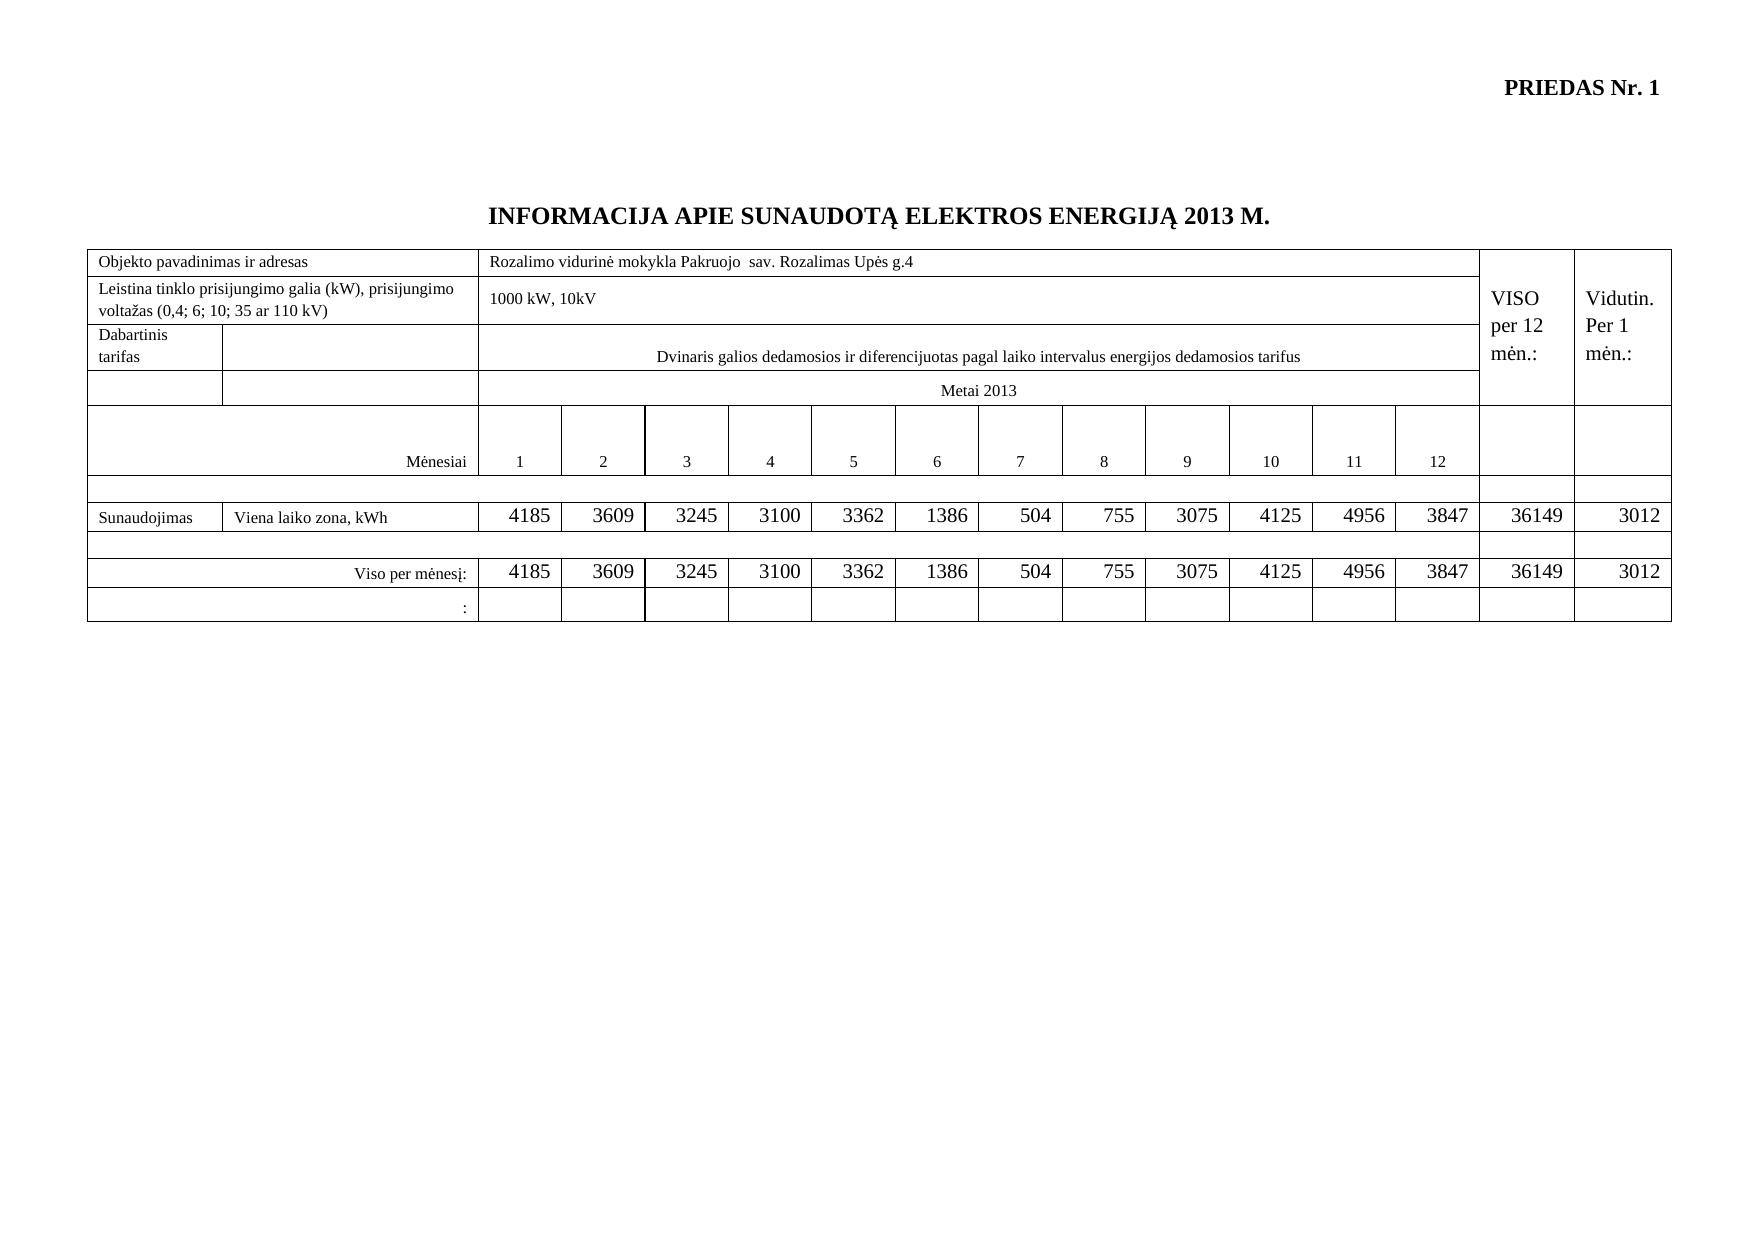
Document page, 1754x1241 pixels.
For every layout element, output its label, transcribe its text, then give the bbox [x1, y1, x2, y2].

table_cell [729, 588, 811, 621]
table_cell [1480, 532, 1574, 557]
table_cell 3100 [729, 503, 811, 531]
table_cell 10 [1230, 406, 1312, 475]
table_cell 7 [979, 406, 1062, 475]
table_cell 3075 [1146, 559, 1229, 587]
table_cell [979, 588, 1062, 621]
table_cell [896, 588, 978, 621]
table_cell [1480, 406, 1574, 475]
table_cell 3012 [1575, 503, 1671, 531]
table_cell 2 [562, 406, 644, 475]
table_cell 3245 [646, 559, 728, 587]
table_cell [562, 588, 644, 621]
table_cell Dvinaris galios dedamosios ir diferencijuotas pagal laiko intervalus energijos dedamosios tarifus [479, 325, 1479, 370]
table_cell [1575, 532, 1671, 557]
table_cell [88, 532, 1479, 557]
table_cell 3100 [729, 559, 811, 587]
table_cell 6 [896, 406, 978, 475]
table_cell [1575, 406, 1671, 475]
table_cell 1000 kW, 10kV [479, 277, 1479, 324]
table_cell Metai 2013 [479, 371, 1479, 404]
table_cell 4956 [1313, 503, 1395, 531]
table_cell 4185 [479, 559, 561, 587]
table_cell [88, 476, 1479, 502]
table_cell 3362 [812, 559, 895, 587]
table_cell 3075 [1146, 503, 1229, 531]
table_cell [479, 588, 561, 621]
table_cell 4125 [1230, 559, 1312, 587]
table_cell 4 [729, 406, 811, 475]
table_cell 8 [1063, 406, 1145, 475]
table_cell Leistina tinklo prisijungimo galia (kW), prisijungimo voltažas (0,4; 6; 10; 35 ar 110 kV) [88, 277, 478, 324]
table_cell [1313, 588, 1395, 621]
table_cell 3847 [1396, 559, 1479, 587]
table_cell 9 [1146, 406, 1229, 475]
table_cell Sunaudojimas [88, 503, 222, 531]
table_cell [223, 325, 478, 370]
table_cell VISO per 12 mėn.: [1480, 250, 1574, 404]
table_cell Viso per mėnesį: [88, 559, 478, 587]
table_cell Viena laiko zona, kWh [223, 503, 478, 531]
table_cell 3847 [1396, 503, 1479, 531]
table_cell 755 [1063, 503, 1145, 531]
table_cell 504 [979, 503, 1062, 531]
table_cell 1 [479, 406, 561, 475]
table_cell 1386 [896, 503, 978, 531]
table_cell 36149 [1480, 503, 1574, 531]
table_cell 3609 [562, 503, 644, 531]
table_cell 504 [979, 559, 1062, 587]
table_cell 11 [1313, 406, 1395, 475]
table_cell [646, 588, 728, 621]
table_cell [1575, 476, 1671, 502]
table_cell [1146, 588, 1229, 621]
table_cell : [88, 588, 478, 621]
table_cell 3362 [812, 503, 895, 531]
text PRIEDAS Nr. 1 [89, 74, 1660, 100]
table_cell [812, 588, 895, 621]
table_cell 755 [1063, 559, 1145, 587]
table_cell [88, 371, 222, 404]
table_cell Mėnesiai [88, 406, 478, 475]
table_cell 4956 [1313, 559, 1395, 587]
table_cell 3245 [646, 503, 728, 531]
table_cell 3609 [562, 559, 644, 587]
table_cell 4185 [479, 503, 561, 531]
table_cell [1230, 588, 1312, 621]
table_cell [1063, 588, 1145, 621]
table_cell 36149 [1480, 559, 1574, 587]
table_cell [1480, 588, 1574, 621]
table_cell Objekto pavadinimas ir adresas [88, 250, 478, 276]
table_cell 4125 [1230, 503, 1312, 531]
table_cell Vidutin. Per 1 mėn.: [1575, 250, 1671, 404]
table_cell 12 [1396, 406, 1479, 475]
table_cell 1386 [896, 559, 978, 587]
table_cell 3012 [1575, 559, 1671, 587]
table_cell [1396, 588, 1479, 621]
table_cell [1575, 588, 1671, 621]
table_cell Rozalimo vidurinė mokykla Pakruojo sav. Rozalimas Upės g.4 [479, 250, 1479, 276]
table_cell 3 [646, 406, 728, 475]
table_cell 5 [812, 406, 895, 475]
table_header INFORMACIJA APIE SUNAUDOTĄ ELEKTROS ENERGIJĄ 2013 M. [87, 186, 1671, 249]
table_cell [1480, 476, 1574, 502]
table_cell [223, 371, 478, 404]
table_cell Dabartinis tarifas [88, 325, 222, 370]
